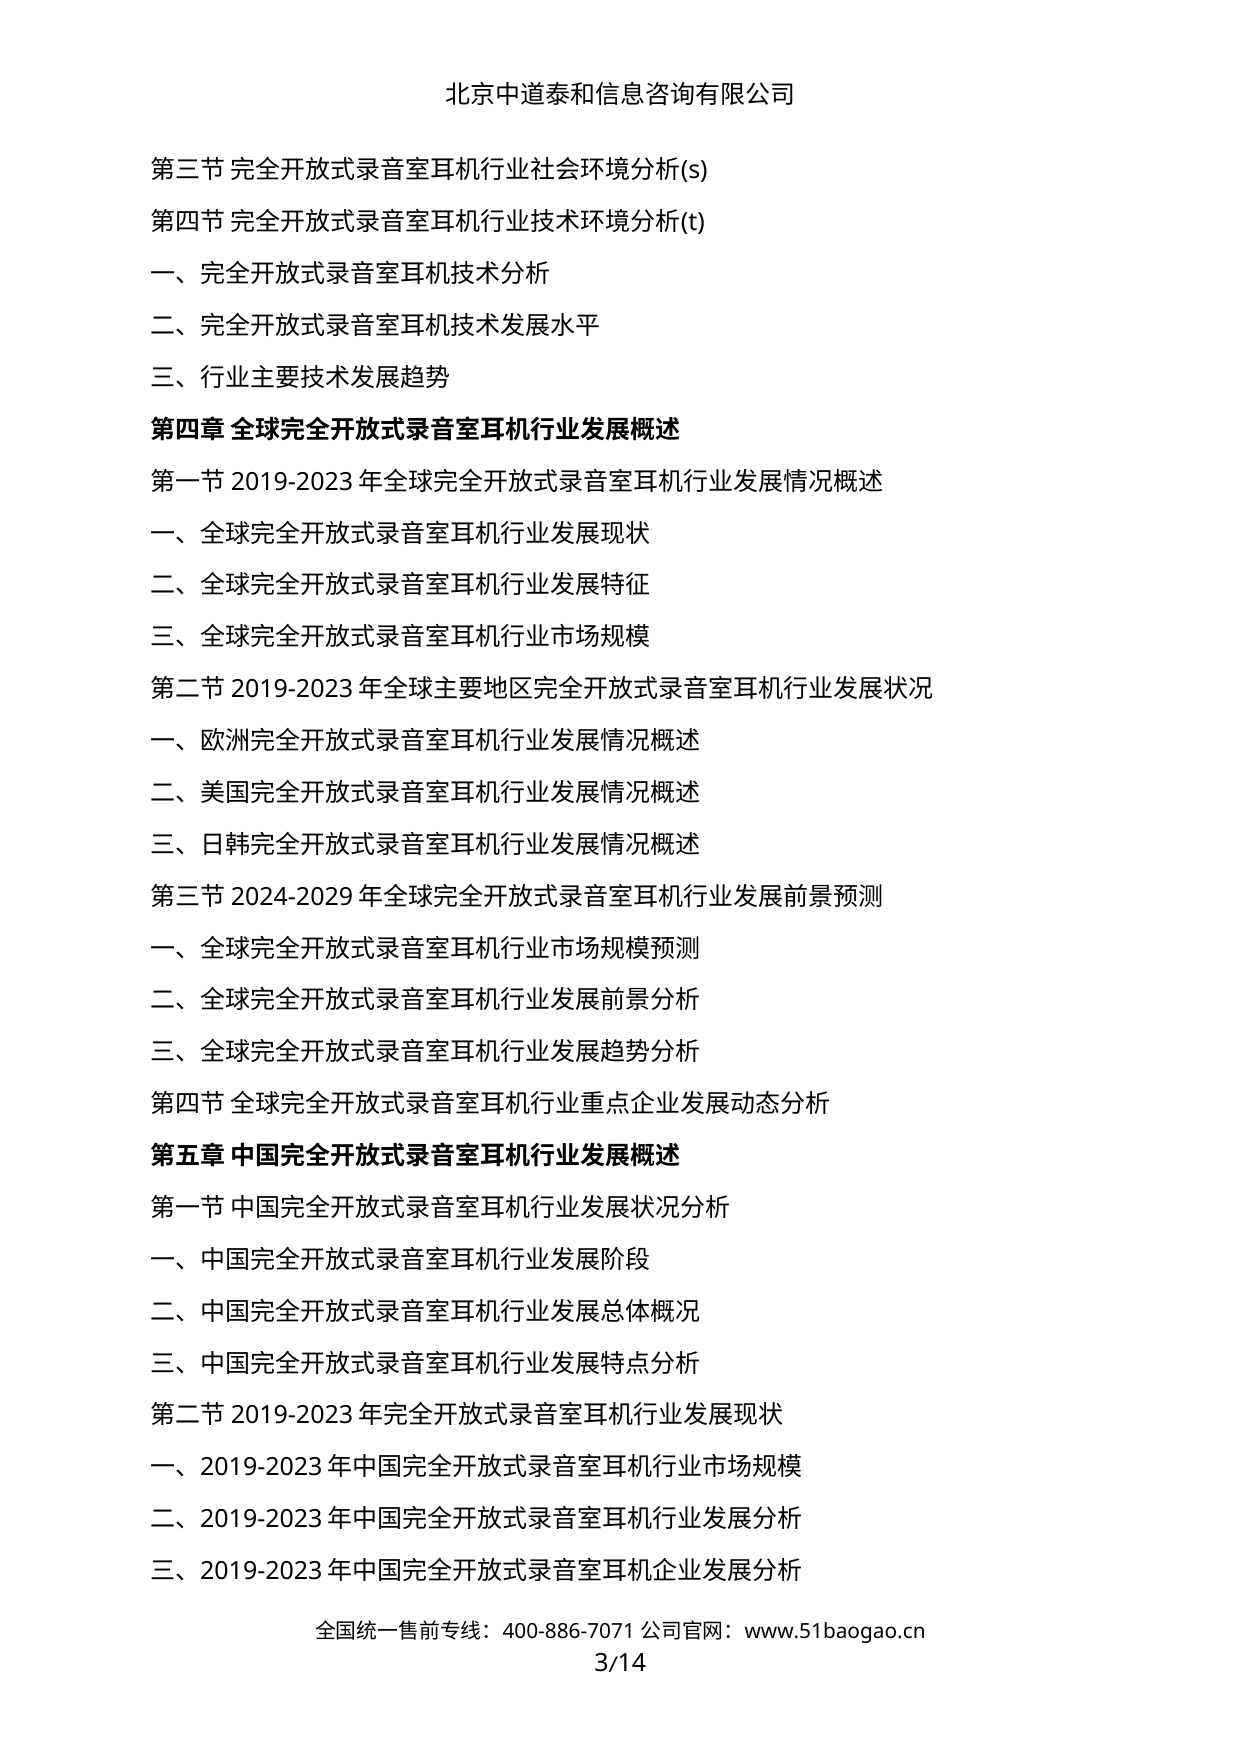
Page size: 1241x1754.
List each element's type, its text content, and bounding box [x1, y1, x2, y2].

text 一、中国完全开放式录音室耳机行业发展阶段 [150, 1239, 1090, 1276]
text 一、2019-2023年中国完全开放式录音室耳机行业市场规模 [150, 1447, 1090, 1483]
text 二、完全开放式录音室耳机技术发展水平 [150, 306, 1090, 342]
text 二、美国完全开放式录音室耳机行业发展情况概述 [150, 772, 1090, 809]
text 一、全球完全开放式录音室耳机行业市场规模预测 [150, 928, 1090, 964]
text 第四章 全球完全开放式录音室耳机行业发展概述 [150, 409, 1090, 446]
text 三、中国完全开放式录音室耳机行业发展特点分析 [150, 1343, 1090, 1379]
text 二、2019-2023年中国完全开放式录音室耳机行业发展分析 [150, 1499, 1090, 1535]
text 第一节 中国完全开放式录音室耳机行业发展状况分析 [150, 1187, 1090, 1224]
text 一、全球完全开放式录音室耳机行业发展现状 [150, 513, 1090, 549]
text 一、欧洲完全开放式录音室耳机行业发展情况概述 [150, 721, 1090, 757]
text 二、全球完全开放式录音室耳机行业发展特征 [150, 565, 1090, 601]
text 第三节 2024-2029年全球完全开放式录音室耳机行业发展前景预测 [150, 876, 1090, 912]
text 三、日韩完全开放式录音室耳机行业发展情况概述 [150, 824, 1090, 861]
text 三、全球完全开放式录音室耳机行业市场规模 [150, 617, 1090, 653]
text 三、2019-2023年中国完全开放式录音室耳机企业发展分析 [150, 1551, 1090, 1587]
text 二、全球完全开放式录音室耳机行业发展前景分析 [150, 980, 1090, 1016]
text 一、完全开放式录音室耳机技术分析 [150, 254, 1090, 290]
text 二、中国完全开放式录音室耳机行业发展总体概况 [150, 1291, 1090, 1327]
text 第二节 2019-2023年全球主要地区完全开放式录音室耳机行业发展状况 [150, 669, 1090, 705]
text 第四节 全球完全开放式录音室耳机行业重点企业发展动态分析 [150, 1084, 1090, 1120]
text 第三节 完全开放式录音室耳机行业社会环境分析(s) [150, 150, 1090, 186]
text 第四节 完全开放式录音室耳机行业技术环境分析(t) [150, 202, 1090, 238]
text 第二节 2019-2023年完全开放式录音室耳机行业发展现状 [150, 1395, 1090, 1431]
text 第五章 中国完全开放式录音室耳机行业发展概述 [150, 1136, 1090, 1172]
text 三、全球完全开放式录音室耳机行业发展趋势分析 [150, 1032, 1090, 1068]
text 三、行业主要技术发展趋势 [150, 357, 1090, 394]
text 第一节 2019-2023年全球完全开放式录音室耳机行业发展情况概述 [150, 461, 1090, 497]
